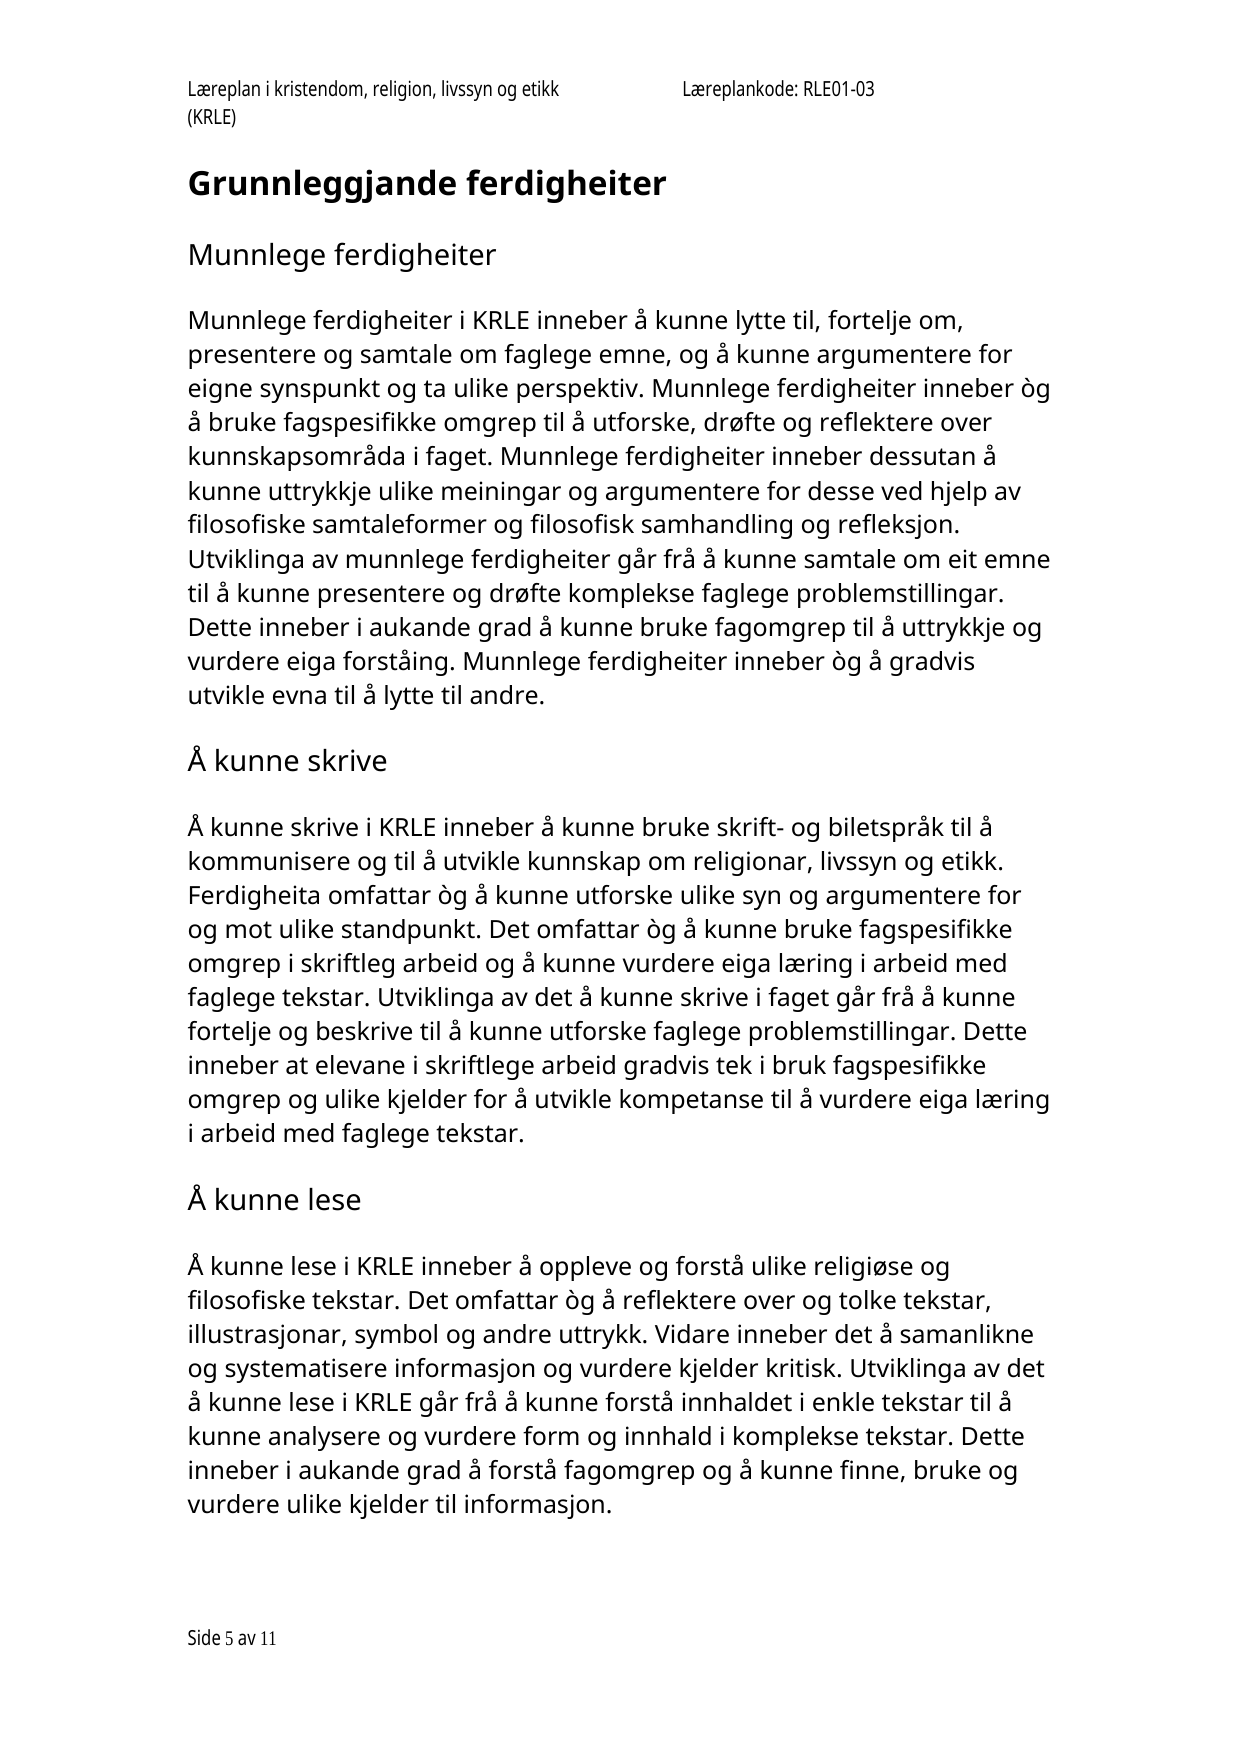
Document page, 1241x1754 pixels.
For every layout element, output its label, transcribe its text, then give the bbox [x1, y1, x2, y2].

text Munnlege ferdigheiter i KRLE inneber å kunne lytte til, fortelje om, presentere og samtale om faglege emne, og å kunne argumentere for eigne synspunkt og ta ulike perspektiv. Munnlege ferdigheiter inneber òg å bruke fagspesifikke omgrep til å utforske, drøfte og reflektere over kunnskapsområda i faget. Munnlege ferdigheiter inneber dessutan å kunne uttrykkje ulike meiningar og argumentere for desse ved hjelp av filosofiske samtaleformer og filosofisk samhandling og refleksjon. Utviklinga av munnlege ferdigheiter går frå å kunne samtale om eit emne til å kunne presentere og drøfte komplekse faglege problemstillingar. Dette inneber i aukande grad å kunne bruke fagomgrep til å uttrykkje og vurdere eiga forståing. Munnlege ferdigheiter inneber òg å gradvis utvikle evna til å lytte til andre. [187, 303, 1053, 712]
subtitle Grunnleggjande ferdigheiter [187, 159, 1053, 205]
text Å kunne skrive i KRLE inneber å kunne bruke skrift- og biletspråk til å kommunisere og til å utvikle kunnskap om religionar, livssyn og etikk. Ferdigheita omfattar òg å kunne utforske ulike syn og argumentere for og mot ulike standpunkt. Det omfattar òg å kunne bruke fagspesifikke omgrep i skriftleg arbeid og å kunne vurdere eiga læring i arbeid med faglege tekstar. Utviklinga av det å kunne skrive i faget går frå å kunne fortelje og beskrive til å kunne utforske faglege problemstillingar. Dette inneber at elevane i skriftlege arbeid gradvis tek i bruk fagspesifikke omgrep og ulike kjelder for å utvikle kompetanse til å vurdere eiga læring i arbeid med faglege tekstar. [187, 809, 1053, 1150]
subtitle Å kunne skrive [187, 741, 1053, 780]
text Å kunne lese i KRLE inneber å oppleve og forstå ulike religiøse og filosofiske tekstar. Det omfattar òg å reflektere over og tolke tekstar, illustrasjonar, symbol og andre uttrykk. Vidare inneber det å samanlikne og systematisere informasjon og vurdere kjelder kritisk. Utviklinga av det å kunne lese i KRLE går frå å kunne forstå innhaldet i enkle tekstar til å kunne analysere og vurdere form og innhald i komplekse tekstar. Dette inneber i aukande grad å forstå fagomgrep og å kunne finne, bruke og vurdere ulike kjelder til informasjon. [187, 1248, 1053, 1521]
subtitle Å kunne lese [187, 1179, 1053, 1219]
subtitle Munnlege ferdigheiter [187, 234, 1053, 274]
